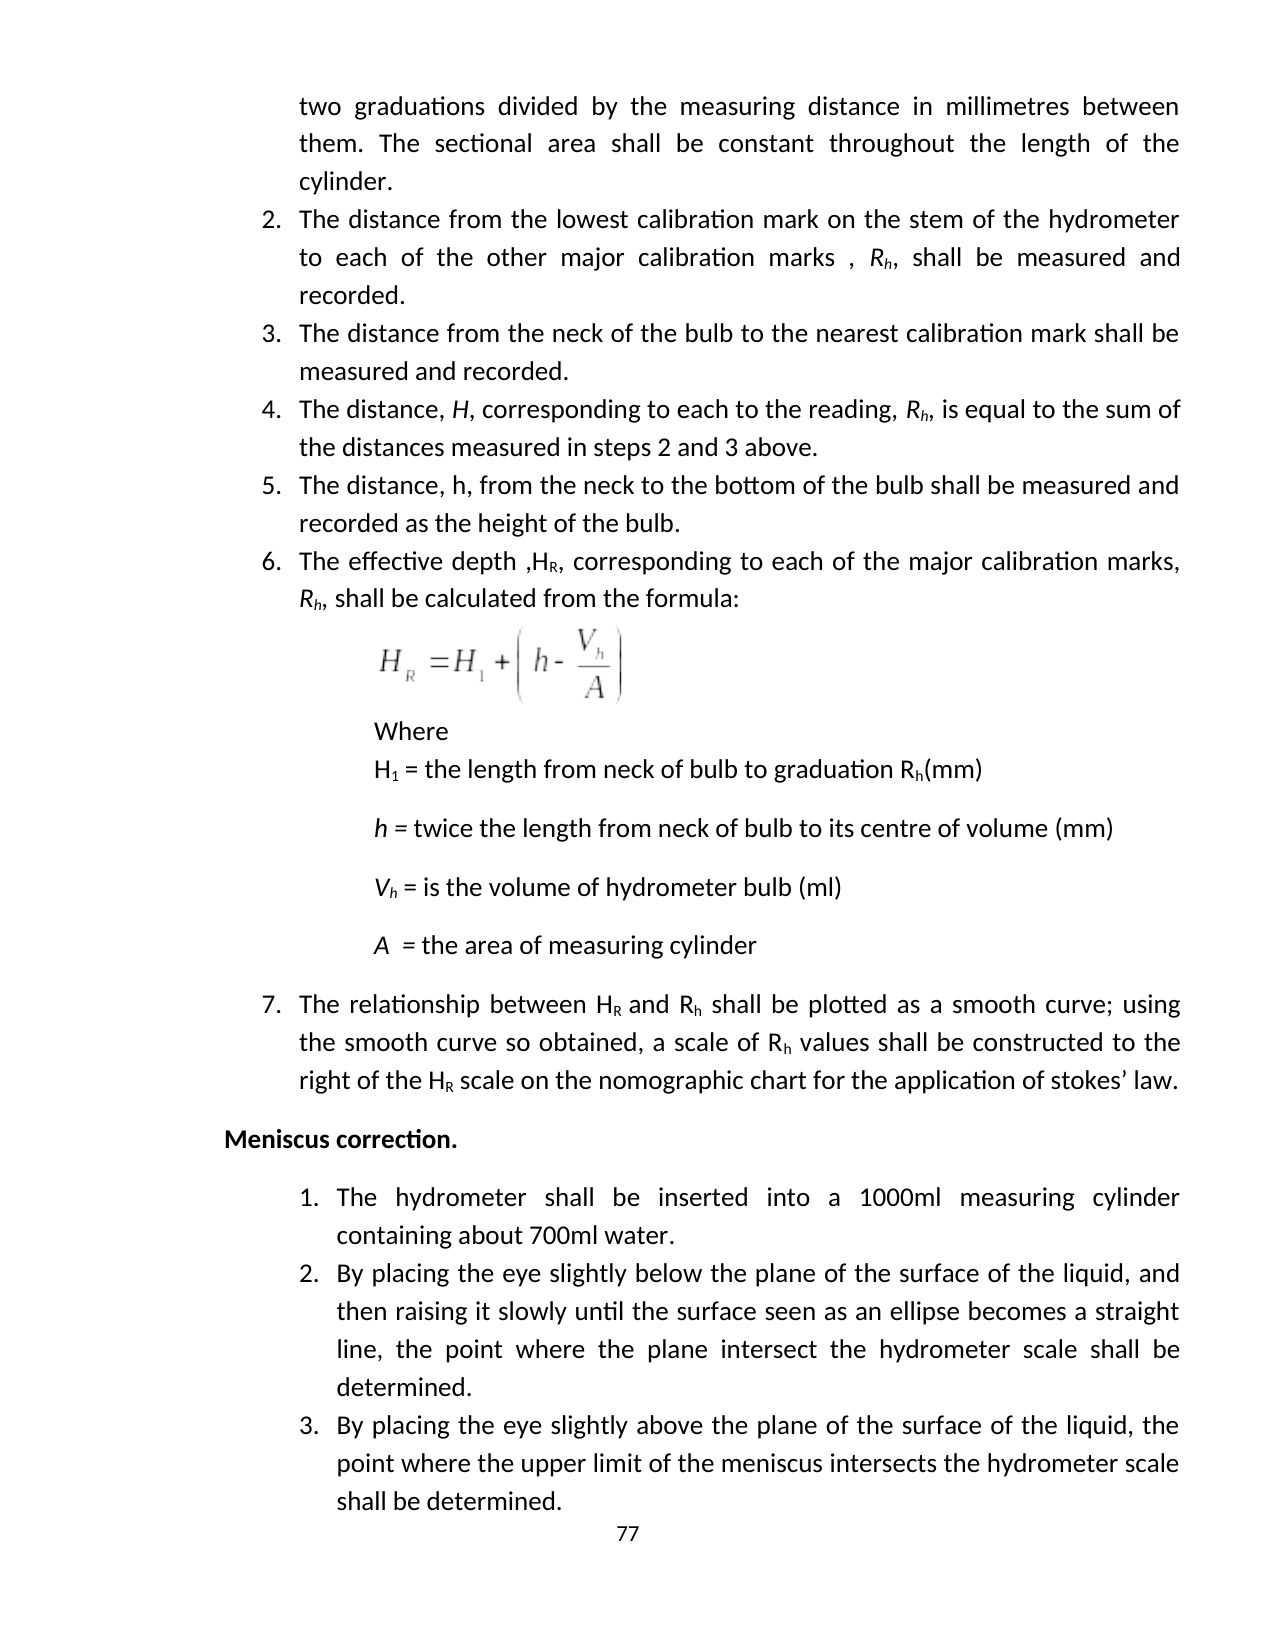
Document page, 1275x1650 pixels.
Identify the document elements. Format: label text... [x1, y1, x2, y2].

list By placing the eye slightly below the plane of the surface of the liquid, and then raising it slowly until the surface seen as an ellipse becomes a straight line, the point where the plane intersect the hydrometer scale shall be determined. [299, 1256, 1181, 1403]
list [261, 89, 1181, 197]
list The distance, h, from the neck to the bottom of the bulb shall be measured and recorded as the height of the bulb. [261, 468, 1181, 539]
list The distance, H, corresponding to each to the reading, Rh, is equal to the sum of the distances measured in steps 2 and 3 above. [261, 392, 1181, 463]
list The relationship between HR and Rh shall be plotted as a smooth curve; using the smooth curve so obtained, a scale of Rh values shall be constructed to the right of the HR scale on the nomographic chart for the application of stokes’ law. [261, 987, 1181, 1096]
list By placing the eye slightly above the plane of the surface of the liquid, the point where the upper limit of the meniscus intersects the hydrometer scale shall be determined. [299, 1408, 1181, 1517]
list The hydrometer shall be inserted into a 1000ml measuring cylinder containing about 700ml water. [299, 1181, 1181, 1251]
list The distance from the lowest calibration mark on the stem of the hydrometer to each of the other major calibration marks , Rh, shall be measured and recorded. [261, 202, 1181, 311]
text Meniscus correction. [224, 1122, 1181, 1155]
list The distance from the neck of the bulb to the nearest calibration mark shall be measured and recorded. [261, 316, 1181, 387]
text h = twice the length from neck of bulb to its centre of volume (mm) [74, 811, 1181, 844]
list The effective depth ,HR, corresponding to each of the major calibration marks, Rh, shall be calculated from the formula: [261, 544, 1181, 614]
text Vh = is the volume of hydrometer bulb (ml) [74, 870, 1181, 903]
text A = the area of measuring cylinder [74, 928, 1181, 961]
list Where [374, 714, 1181, 747]
list H1 = the length from neck of bulb to graduation Rh(mm) [374, 752, 1181, 785]
